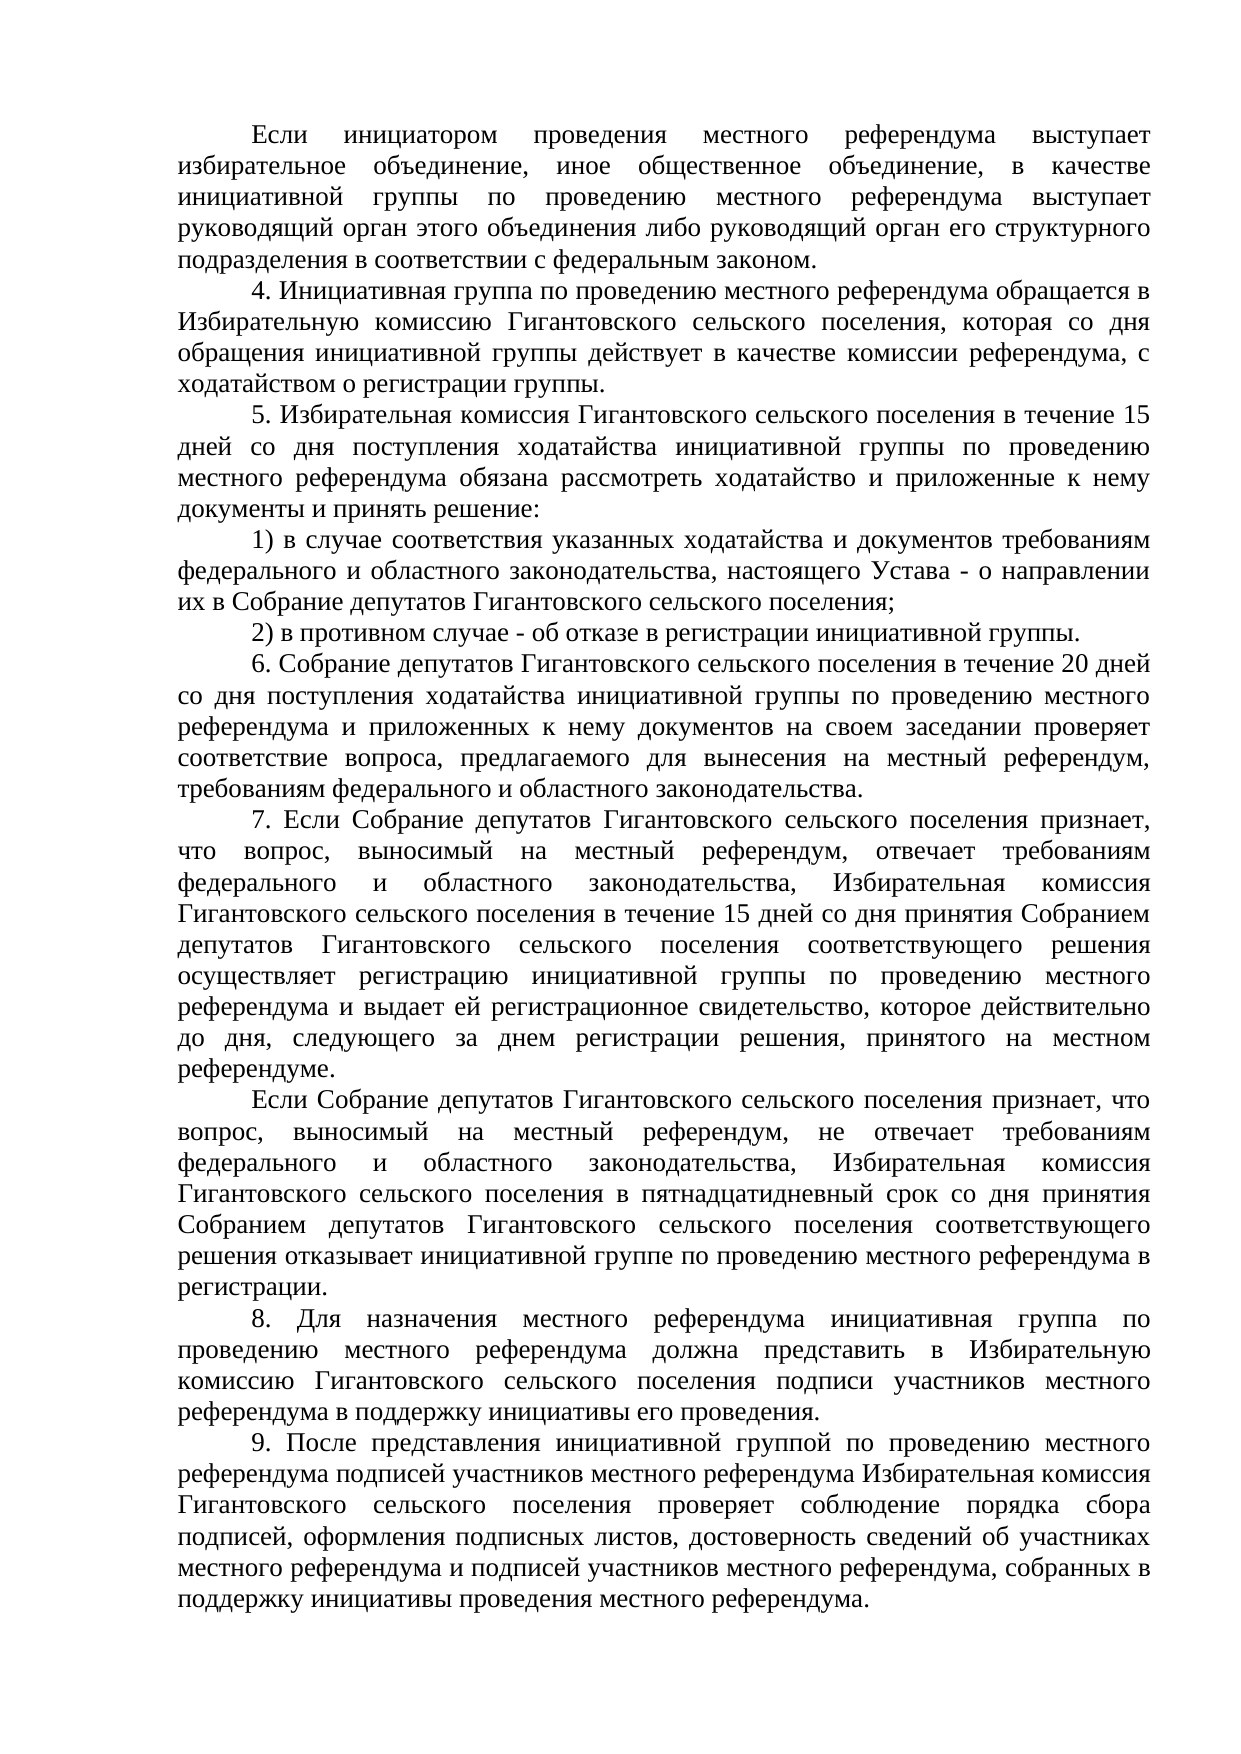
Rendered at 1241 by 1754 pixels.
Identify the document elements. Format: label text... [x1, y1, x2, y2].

text 4. Инициативная группа по проведению местного референдума обращается в Избирательную комиссию Гигантовского сельского поселения, которая со дня обращения инициативной группы действует в качестве комиссии референдума, с ходатайством о регистрации группы. [177, 274, 1152, 398]
text 6. Собрание депутатов Гигантовского сельского поселения в течение 20 дней со дня поступления ходатайства инициативной группы по проведению местного референдума и приложенных к нему документов на своем заседании проверяет соответствие вопроса, предлагаемого для вынесения на местный референдум, требованиям федерального и областного законодательства. [177, 648, 1152, 803]
text Если инициатором проведения местного референдума выступает избирательное объединение, иное общественное объединение, в качестве инициативной группы по проведению местного референдума выступает руководящий орган этого объединения либо руководящий орган его структурного подразделения в соответствии с федеральным законом. [177, 118, 1152, 274]
text 7. Если Собрание депутатов Гигантовского сельского поселения признает, что вопрос, выносимый на местный референдум, отвечает требованиям федерального и областного законодательства, Избирательная комиссия Гигантовского сельского поселения в течение 15 дней со дня принятия Собранием депутатов Гигантовского сельского поселения соответствующего решения осуществляет регистрацию инициативной группы по проведению местного референдума и выдает ей регистрационное свидетельство, которое действительно до дня, следующего за днем регистрации решения, принятого на местном референдуме. [177, 803, 1152, 1084]
text Если Собрание депутатов Гигантовского сельского поселения признает, что вопрос, выносимый на местный референдум, не отвечает требованиям федерального и областного законодательства, Избирательная комиссия Гигантовского сельского поселения в пятнадцатидневный срок со дня принятия Собранием депутатов Гигантовского сельского поселения соответствующего решения отказывает инициативной группе по проведению местного референдума в регистрации. [177, 1084, 1152, 1302]
text 5. Избирательная комиссия Гигантовского сельского поселения в течение 15 дней со дня поступления ходатайства инициативной группы по проведению местного референдума обязана рассмотреть ходатайство и приложенные к нему документы и принять решение: [177, 398, 1152, 523]
text 1) в случае соответствия указанных ходатайства и документов требованиям федерального и областного законодательства, настоящего Устава - о направлении их в Собрание депутатов Гигантовского сельского поселения; [177, 523, 1152, 616]
text 8. Для назначения местного референдума инициативная группа по проведению местного референдума должна представить в Избирательную комиссию Гигантовского сельского поселения подписи участников местного референдума в поддержку инициативы его проведения. [177, 1302, 1152, 1426]
text 9. После представления инициативной группой по проведению местного референдума подписей участников местного референдума Избирательная комиссия Гигантовского сельского поселения проверяет соблюдение порядка сбора подписей, оформления подписных листов, достоверность сведений об участниках местного референдума и подписей участников местного референдума, собранных в поддержку инициативы проведения местного референдума. [177, 1426, 1152, 1613]
text 2) в противном случае - об отказе в регистрации инициативной группы. [177, 616, 1152, 648]
